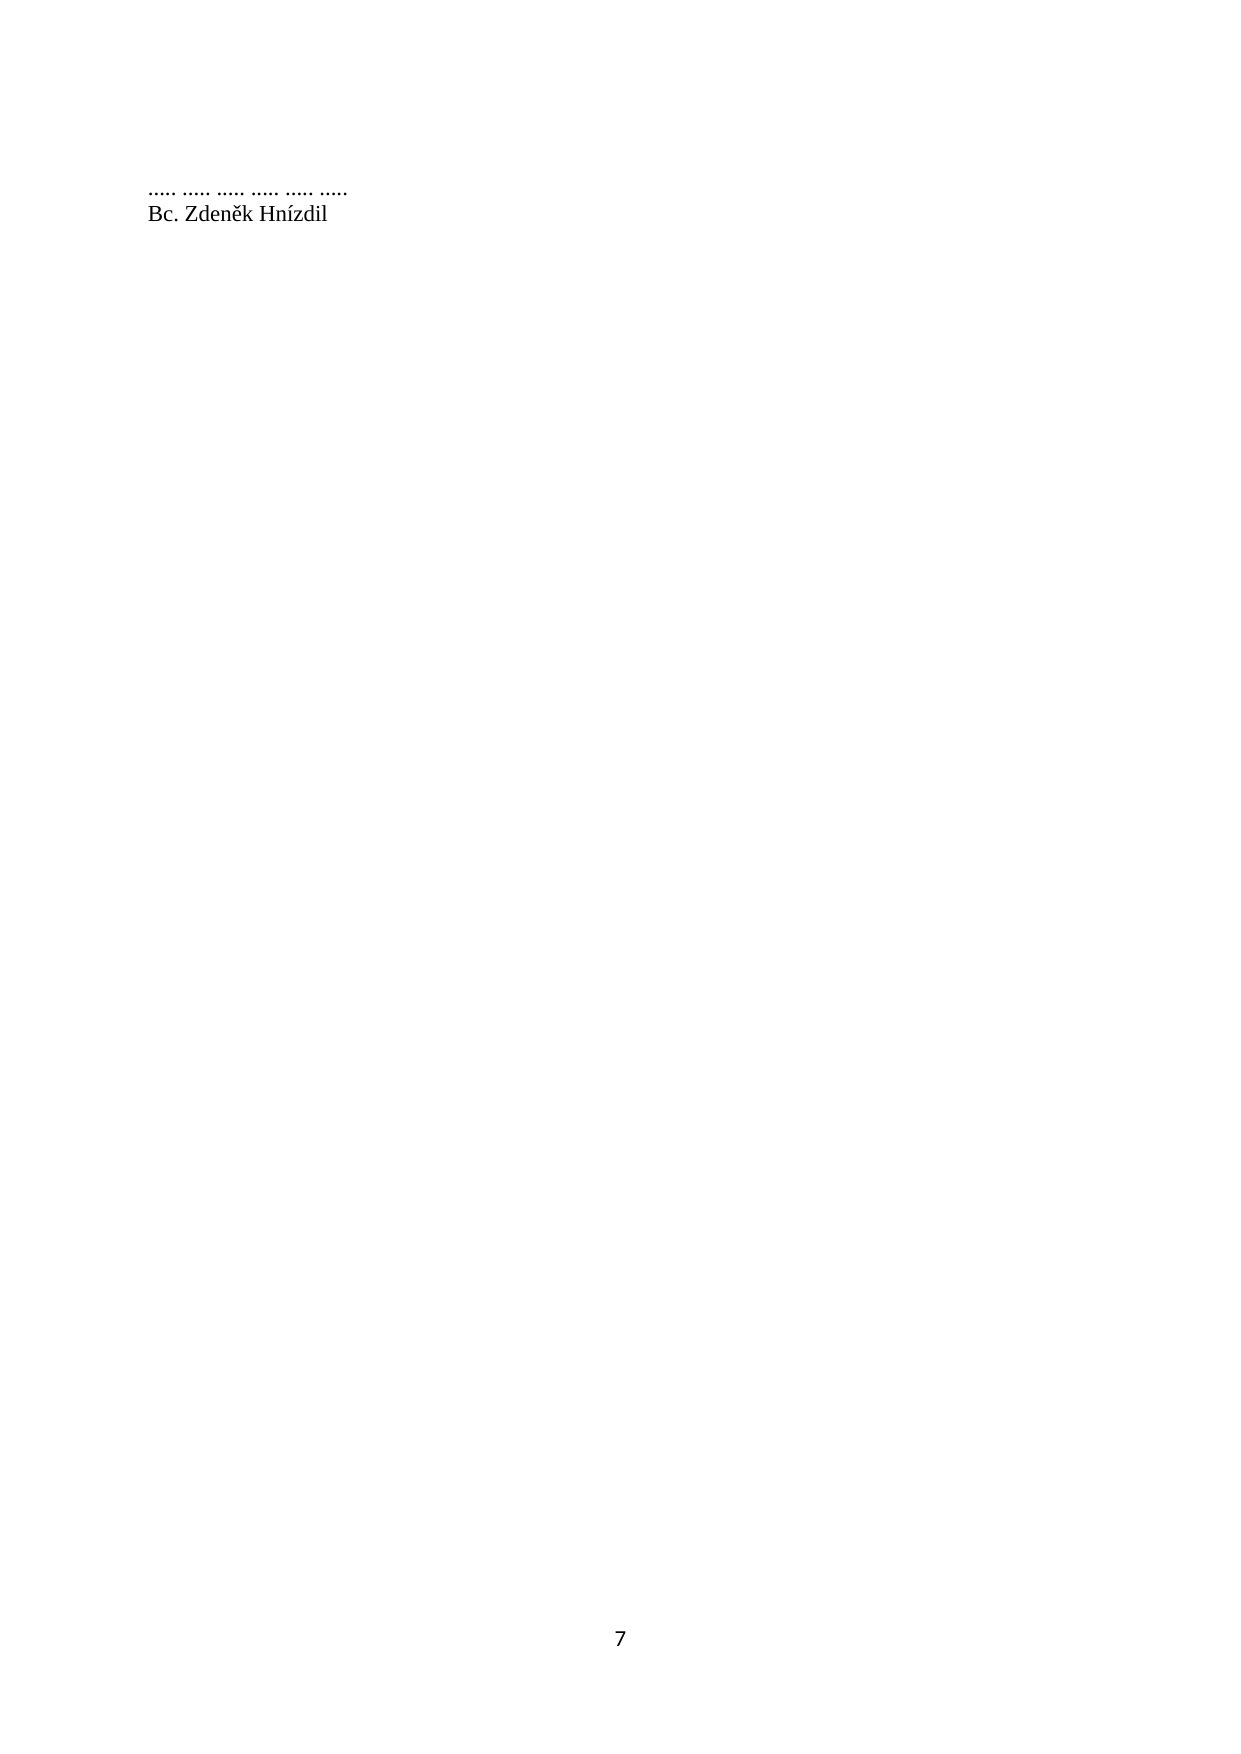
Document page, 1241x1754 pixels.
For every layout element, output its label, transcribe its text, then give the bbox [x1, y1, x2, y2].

text ..... ..... ..... ..... ..... ..... [148, 174, 1093, 200]
text Bc. Zdeněk Hnízdil [148, 200, 1093, 227]
